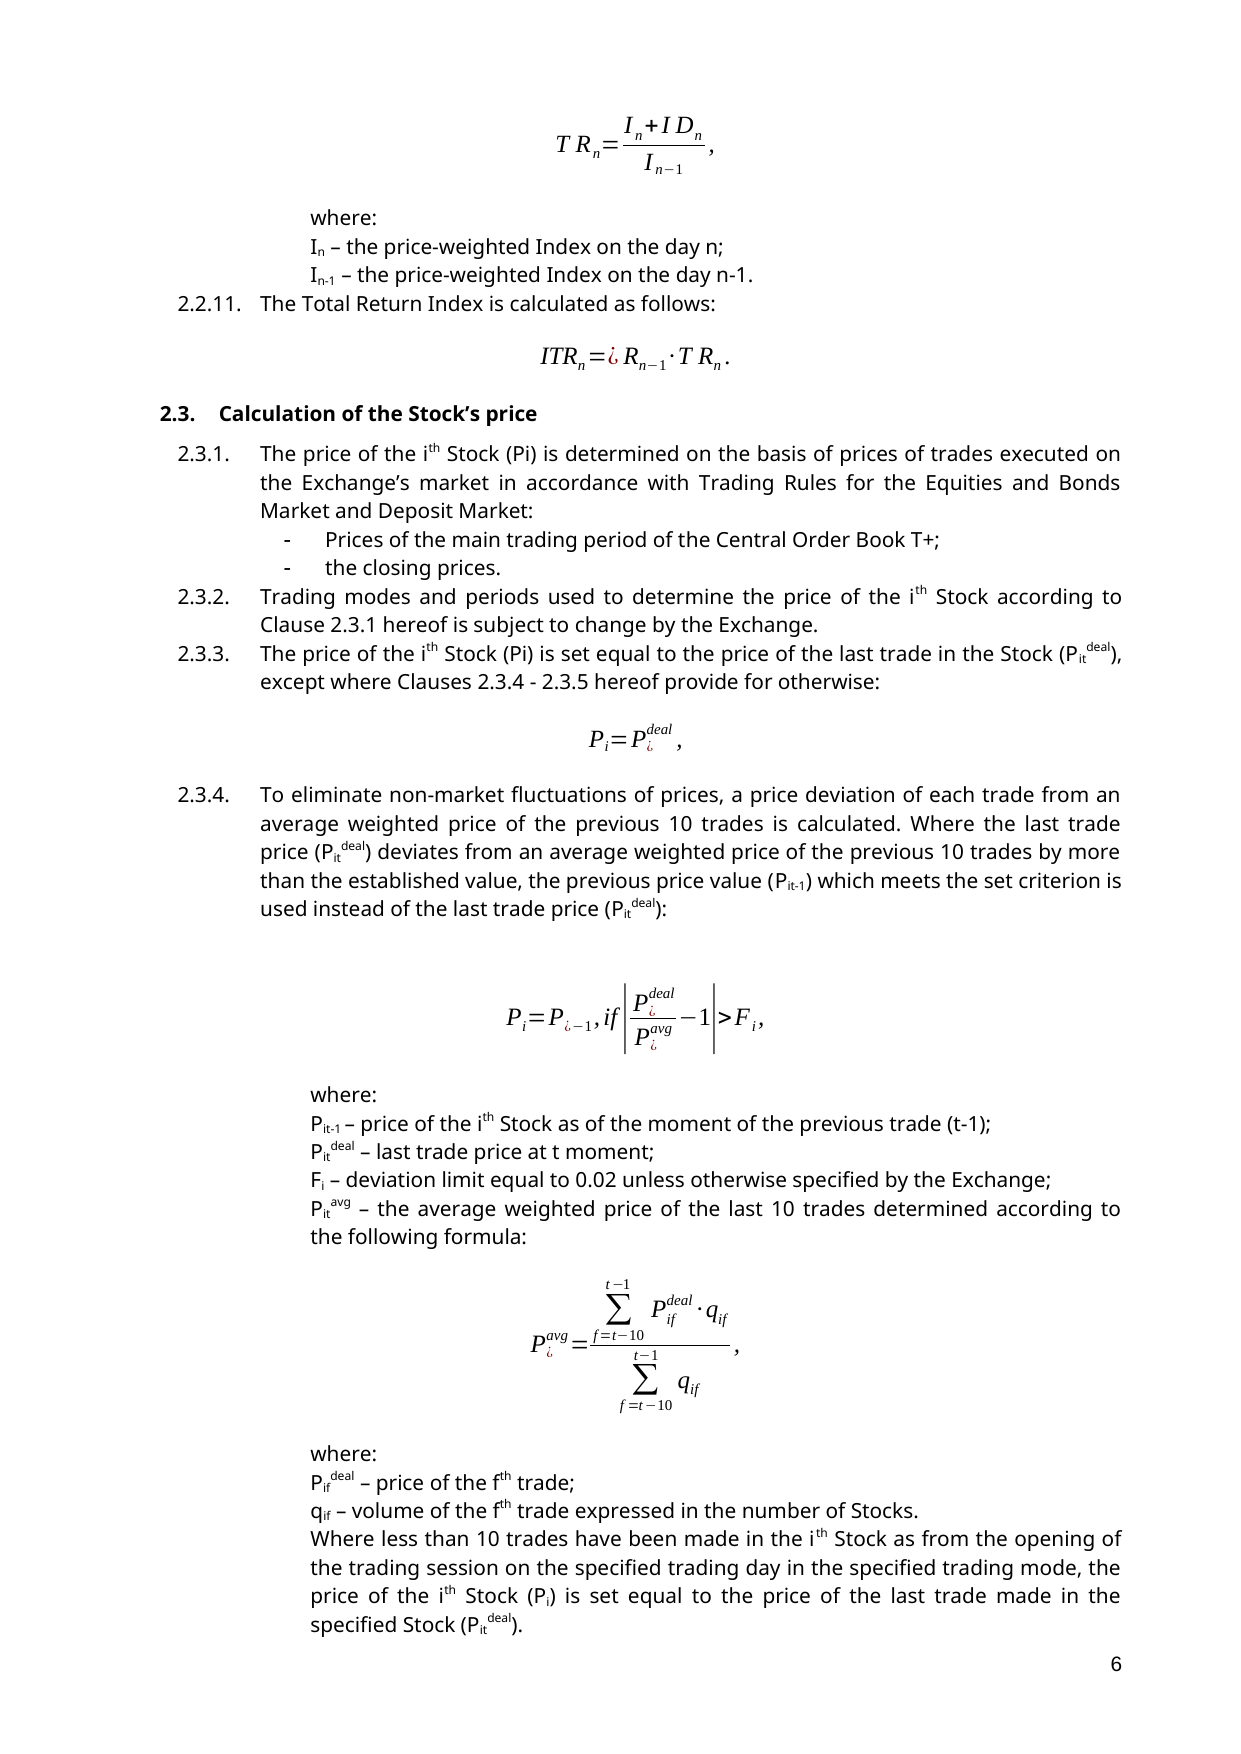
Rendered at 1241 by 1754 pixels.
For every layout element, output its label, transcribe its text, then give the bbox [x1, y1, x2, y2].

text Pifdeal – price of the fth trade; [310, 1468, 1122, 1496]
text Where less than 10 trades have been made in the ith Stock as from the opening of the trading session on the specified trading day in the specified trading mode, the price of the ith Stock (Pi) is set equal to the price of the last trade made in the specified Stock (Pitdeal). [310, 1524, 1122, 1638]
text Pitavg – the average weighted price of the last 10 trades determined according to the following formula: [310, 1194, 1122, 1251]
text Pitdeal – last trade price at t moment; [310, 1137, 1122, 1166]
text The Total Return Index is calculated as follows: [177, 289, 1122, 317]
text qif – volume of the fth trade expressed in the number of Stocks. [310, 1496, 1122, 1524]
text Fi – deviation limit equal to 0.02 unless otherwise specified by the Exchange; [310, 1166, 1122, 1194]
text The price of the ith Stock (Pi) is determined on the basis of prices of trades executed on the Exchange’s market in accordance with Trading Rules for the Equities and Bonds Market and Deposit Market: [177, 439, 1122, 525]
text The price of the ith Stock (Pi) is set equal to the price of the last trade in the Stock (Pitdeal), except where Clauses 2.3.4 - 2.3.5 hereof provide for otherwise: [177, 639, 1122, 696]
text Pit-1 – price of the ith Stock as of the moment of the previous trade (t-1); [310, 1109, 1122, 1137]
text where: [310, 1439, 1122, 1468]
text To eliminate non-market fluctuations of prices, a price deviation of each trade from an average weighted price of the previous 10 trades is calculated. Where the last trade price (Pitdeal) deviates from an average weighted price of the previous 10 trades by more than the established value, the previous price value (Pit-1) which meets the set criterion is used instead of the last trade price (Pitdeal): [177, 780, 1122, 923]
title Calculation of the Stock’s price [159, 399, 1122, 427]
text Prices of the main trading period of the Central Order Book T+; [283, 525, 1122, 553]
text Trading modes and periods used to determine the price of the ith Stock according to Clause 2.3.1 hereof is subject to change by the Exchange. [177, 582, 1122, 639]
text where: [310, 203, 1122, 232]
text where: [310, 1080, 1122, 1109]
text In – the price-weighted Index on the day n; [310, 232, 1122, 260]
text In-1 – the price-weighted Index on the day n-1. [310, 260, 1122, 289]
text the closing prices. [283, 553, 1122, 582]
